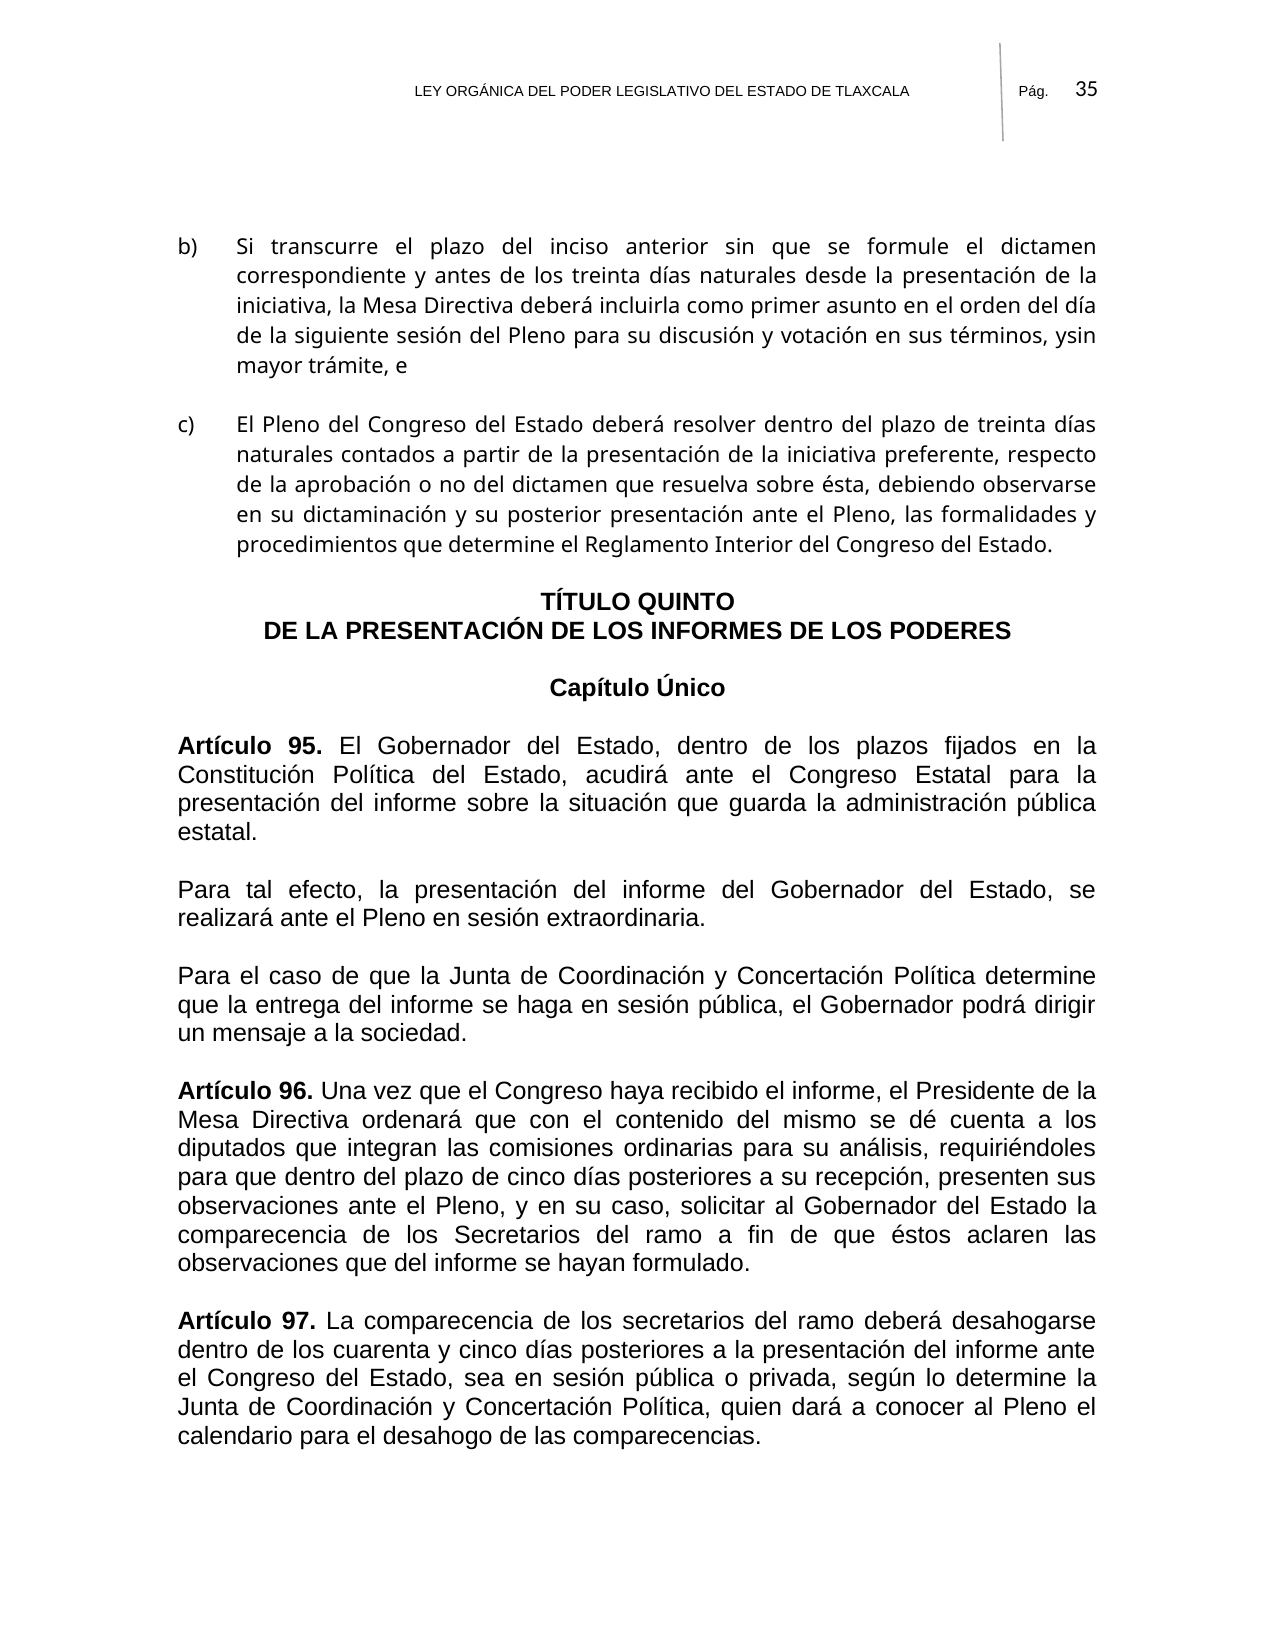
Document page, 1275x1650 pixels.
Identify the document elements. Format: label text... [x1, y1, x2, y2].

text Artículo 95. El Gobernador del Estado, dentro de los plazos fijados en la Constitución Política del Estado, acudirá ante el Congreso Estatal para la presentación del informe sobre la situación que guarda la administración pública estatal. [177, 731, 1098, 846]
text DE LA PRESENTACIÓN DE LOS INFORMES DE LOS PODERES [177, 616, 1098, 645]
text Capítulo Único [177, 673, 1098, 702]
text Para tal efecto, la presentación del informe del Gobernador del Estado, se realizará ante el Pleno en sesión extraordinaria. [177, 875, 1098, 932]
text TÍTULO QUINTO [177, 587, 1098, 616]
text Artículo 96. Una vez que el Congreso haya recibido el informe, el Presidente de la Mesa Directiva ordenará que con el contenido del mismo se dé cuenta a los diputados que integran las comisiones ordinarias para su análisis, requiriéndoles para que dentro del plazo de cinco días posteriores a su recepción, presenten sus observaciones ante el Pleno, y en su caso, solicitar al Gobernador del Estado la comparecencia de los Secretarios del ramo a fin de que éstos aclaren las observaciones que del informe se hayan formulado. [177, 1076, 1098, 1277]
text c) El Pleno del Congreso del Estado deberá resolver dentro del plazo de treinta días naturales contados a partir de la presentación de la iniciativa preferente, respecto de la aprobación o no del dictamen que resuelva sobre ésta, debiendo observarse en su dictaminación y su posterior presentación ante el Pleno, las formalidades y procedimientos que determine el Reglamento Interior del Congreso del Estado. [177, 409, 1098, 558]
text Artículo 97. La comparecencia de los secretarios del ramo deberá desahogarse dentro de los cuarenta y cinco días posteriores a la presentación del informe ante el Congreso del Estado, sea en sesión pública o privada, según lo determine la Junta de Coordinación y Concertación Política, quien dará a conocer al Pleno el calendario para el desahogo de las comparecencias. [177, 1306, 1098, 1450]
text b) Si transcurre el plazo del inciso anterior sin que se formule el dictamen correspondiente y antes de los treinta días naturales desde la presentación de la iniciativa, la Mesa Directiva deberá incluirla como primer asunto en el orden del día de la siguiente sesión del Pleno para su discusión y votación en sus términos, ysin mayor trámite, e [177, 231, 1098, 380]
text Para el caso de que la Junta de Coordinación y Concertación Política determine que la entrega del informe se haga en sesión pública, el Gobernador podrá dirigir un mensaje a la sociedad. [177, 961, 1098, 1047]
